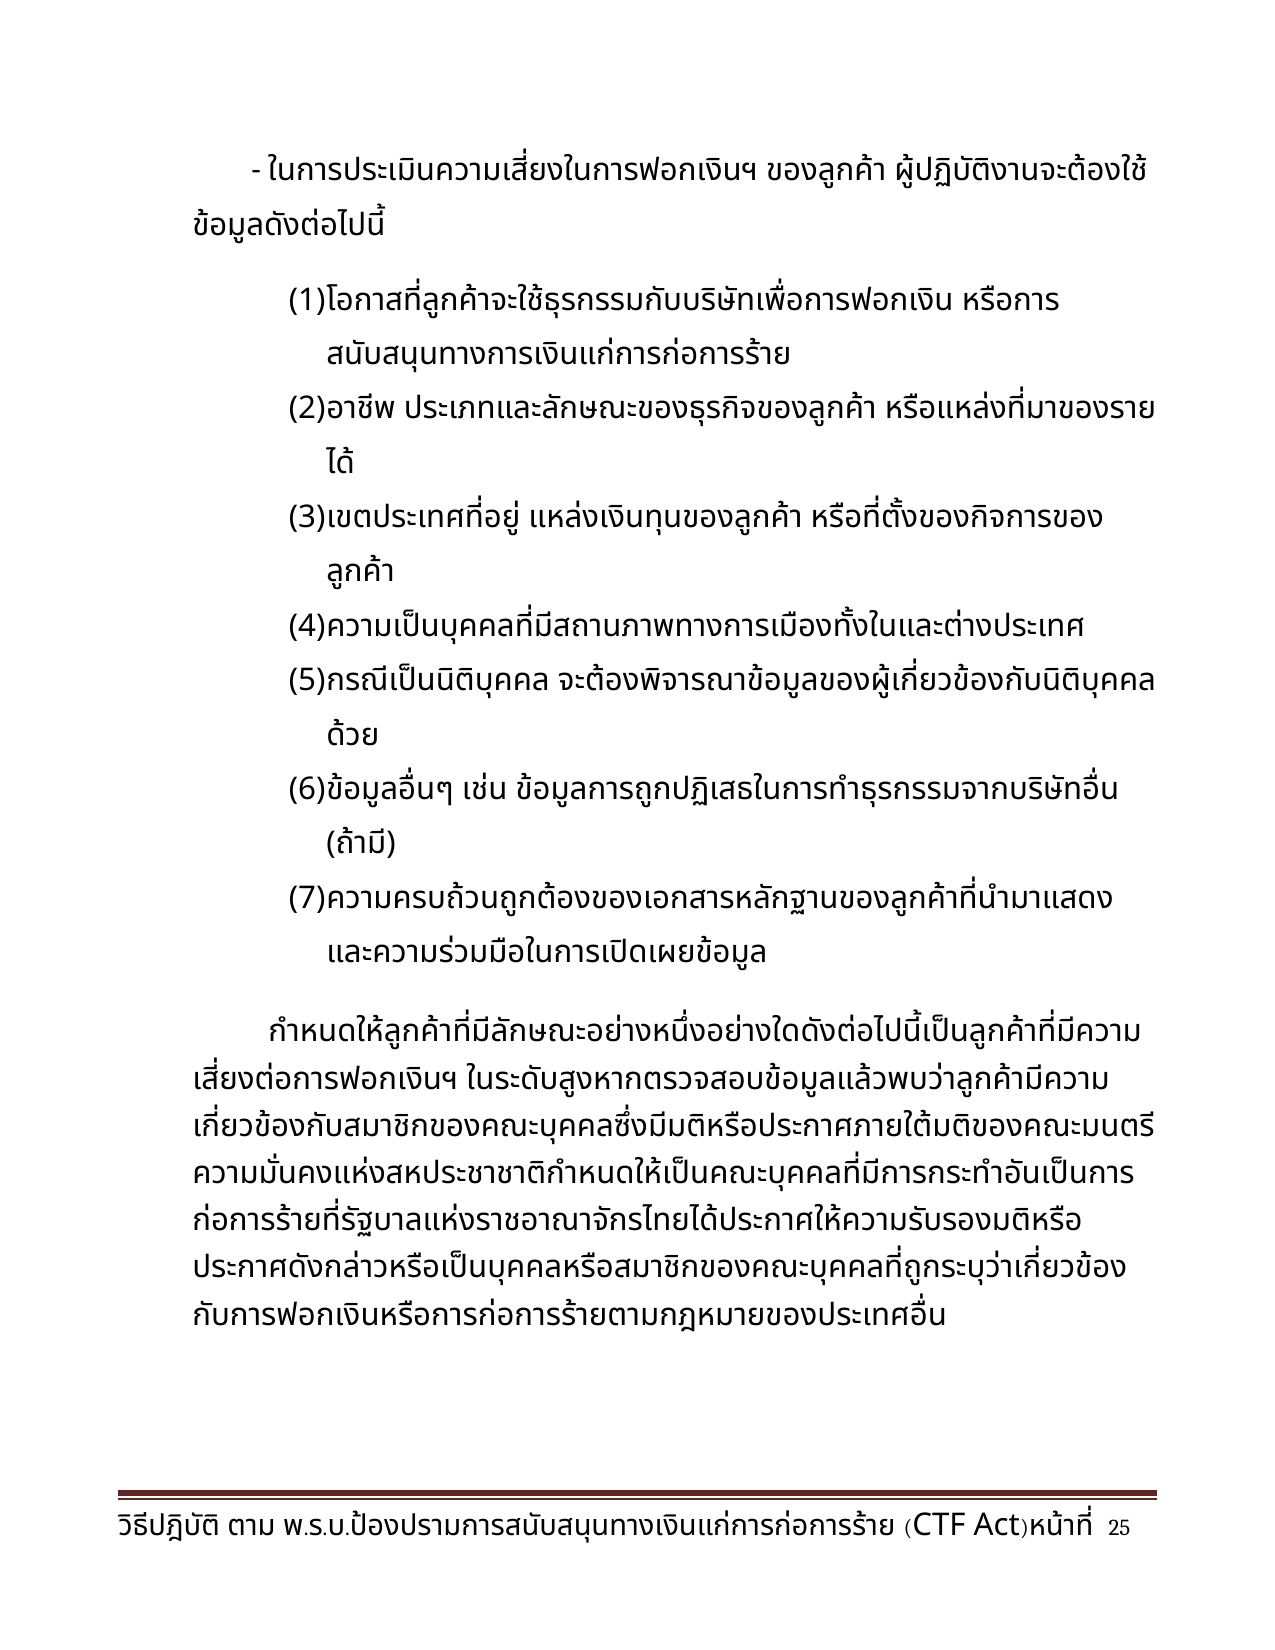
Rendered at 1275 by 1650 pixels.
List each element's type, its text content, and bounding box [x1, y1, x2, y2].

list กรณีเป็นนิติบุคคล จะต้องพิจารณาข้อมูลของผู้เกี่ยวข้องกับนิติบุคคลด้วย [288, 657, 1157, 759]
text - ในการประเมินความเสี่ยงในการฟอกเงินฯ ของลูกค้า ผู้ปฏิบัติงานจะต้องใช้ข้อมูลดังต่อไปนี้ [192, 148, 1157, 249]
list เขตประเทศที่อยู่ แหล่งเงินทุนของลูกค้า หรือที่ตั้งของกิจการของลูกค้า [288, 494, 1157, 596]
list ความครบถ้วนถูกต้องของเอกสารหลักฐานของลูกค้าที่นำมาแสดง และความร่วมมือในการเปิดเผยข้อมูล [288, 875, 1157, 977]
list ข้อมูลอื่นๆ เช่น ข้อมูลการถูกปฏิเสธในการทำธุรกรรมจากบริษัทอื่น (ถ้ามี) [288, 766, 1157, 868]
list ความเป็นบุคคลที่มีสถานภาพทางการเมืองทั้งในและต่างประเทศ [288, 603, 1157, 650]
list โอกาสที่ลูกค้าจะใช้ธุรกรรมกับบริษัทเพื่อการฟอกเงิน หรือการสนับสนุนทางการเงินแก่การก่อการร้าย [288, 277, 1157, 378]
list อาชีพ ประเภทและลักษณะของธุรกิจของลูกค้า หรือแหล่งที่มาของรายได้ [288, 386, 1157, 487]
list กำหนดให้ลูกค้าที่มีลักษณะอย่างหนึ่งอย่างใดดังต่อไปนี้เป็นลูกค้าที่มีความเสี่ยงต่อการฟอกเงินฯ ในระดับสูงหากตรวจสอบข้อมูลแล้วพบว่าลูกค้ามีความเกี่ยวข้องกับสมาชิกของคณะบุคคลซึ่งมีมติหรือประกาศภายใต้มติของคณะมนตรีความมั่นคงแห่งสหประชาชาติกำหนดให้เป็นคณะบุคคลที่มีการกระทำอันเป็นการก่อการร้ายที่รัฐบาลแห่งราชอาณาจักรไทยได้ประกาศให้ความรับรองมติหรือประกาศดังกล่าวหรือเป็นบุคคลหรือสมาชิกของคณะบุคคลที่ถูกระบุว่าเกี่ยวข้องกับการฟอกเงินหรือการก่อการร้ายตามกฎหมายของประเทศอื่น [192, 1009, 1157, 1339]
